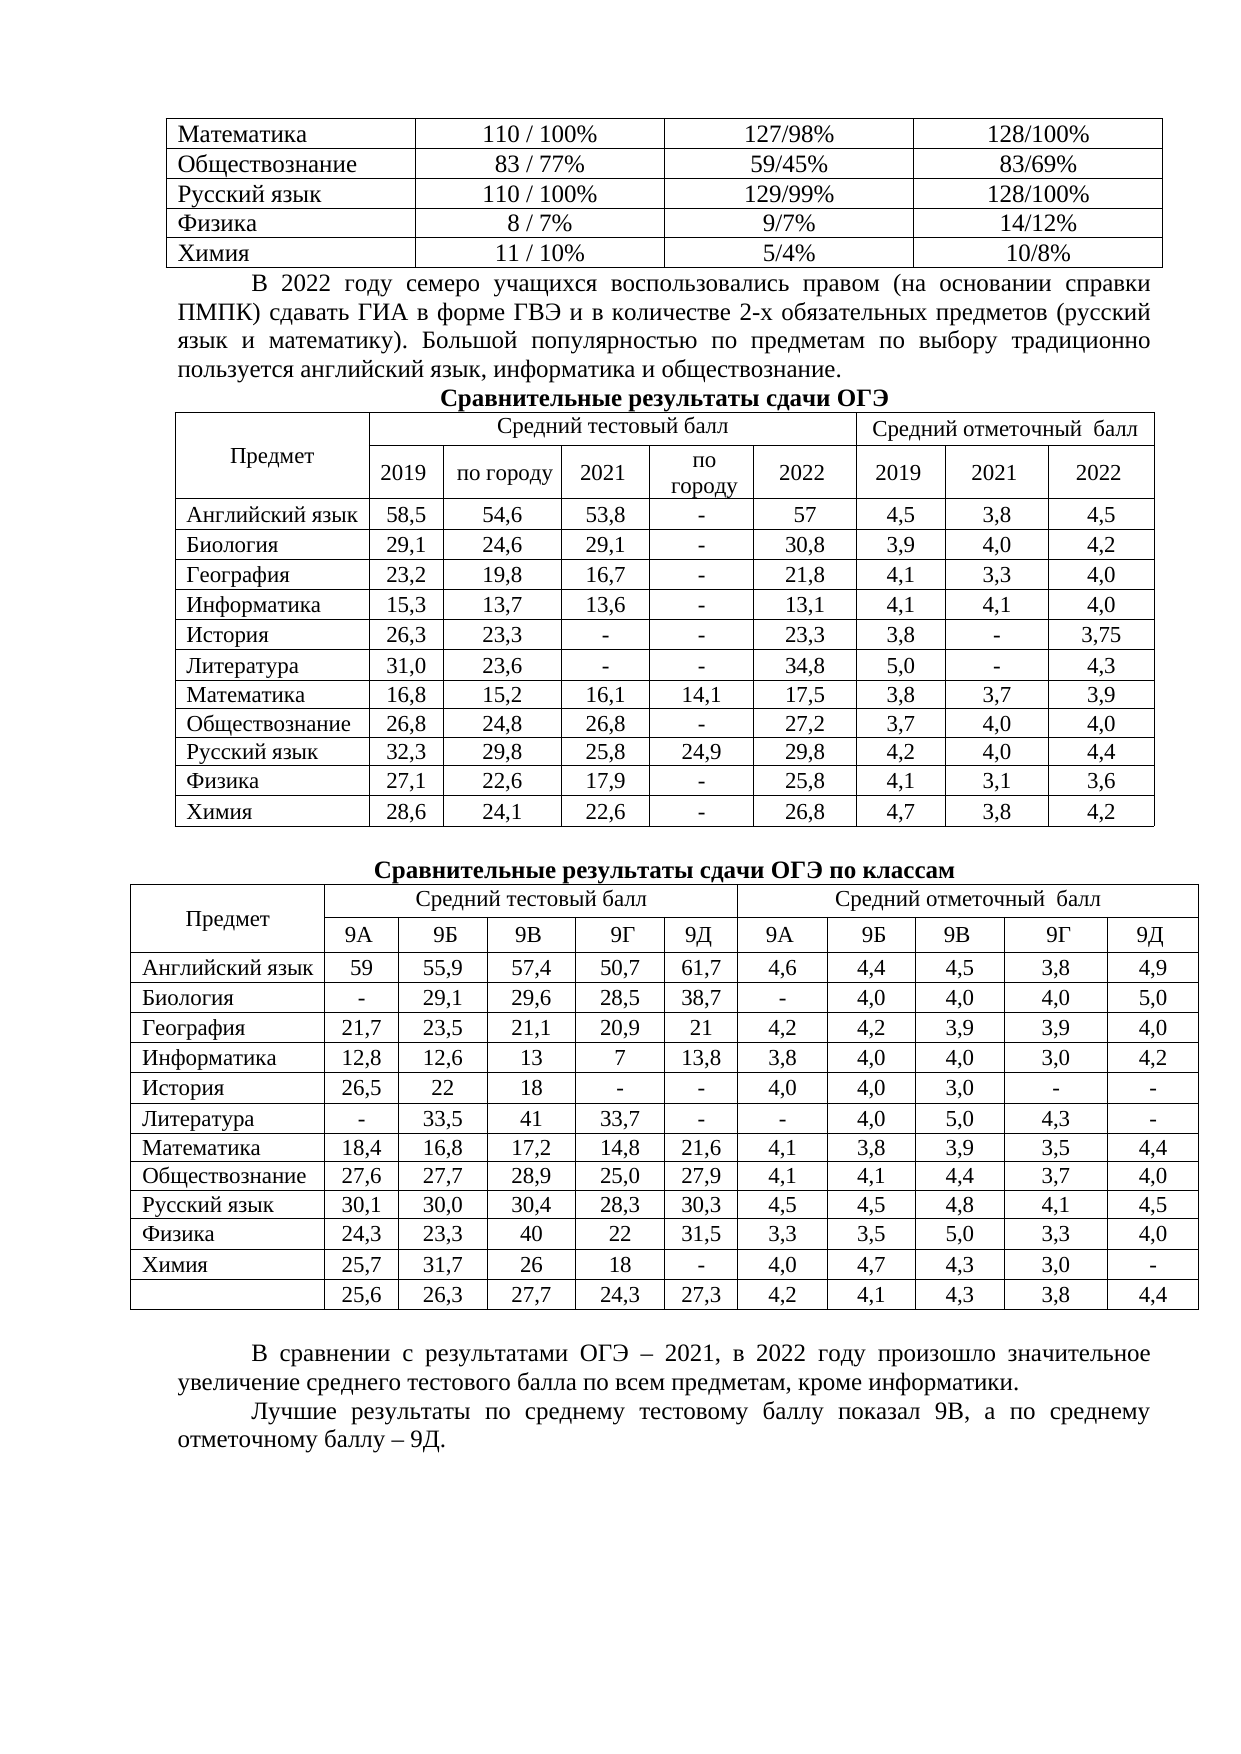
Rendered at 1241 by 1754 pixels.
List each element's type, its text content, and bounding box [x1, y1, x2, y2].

table_cell 3,9 [1005, 1013, 1107, 1042]
table_cell 29,8 [444, 738, 561, 765]
table_cell 28,5 [576, 983, 664, 1012]
table_cell - [738, 983, 827, 1012]
table_cell 23,3 [399, 1219, 487, 1248]
table_cell 59 [325, 953, 398, 982]
table_cell 9Д [1108, 918, 1198, 951]
table_cell 110 / 100% [416, 119, 664, 148]
table_cell 17,2 [488, 1134, 575, 1161]
table_cell - [650, 620, 753, 649]
table_cell 127/98% [665, 119, 913, 148]
table_cell 4,2 [738, 1013, 827, 1042]
table_cell 3,1 [946, 766, 1048, 795]
table_cell 27,7 [399, 1162, 487, 1190]
table_cell - [562, 620, 649, 649]
table_cell 4,7 [828, 1250, 915, 1279]
table_cell 26 [488, 1250, 575, 1279]
table_cell - [325, 1104, 398, 1133]
table_cell 17,5 [754, 681, 856, 708]
table_cell 28,9 [488, 1162, 575, 1190]
table_cell 28,6 [370, 796, 443, 826]
table_cell 17,9 [562, 766, 649, 795]
table_cell 3,9 [916, 1013, 1004, 1042]
table_cell Русский язык [131, 1191, 324, 1218]
table_cell - [650, 766, 753, 795]
table_cell 31,5 [665, 1219, 737, 1248]
table_cell 4,5 [857, 499, 945, 528]
table_cell - [1108, 1250, 1198, 1279]
table_cell 128/100% [914, 119, 1162, 148]
table_cell 34,8 [754, 650, 856, 679]
table_cell 26,3 [399, 1280, 487, 1309]
table_cell 4,8 [916, 1191, 1004, 1218]
table_cell Математика [176, 681, 369, 708]
table_cell 38,7 [665, 983, 737, 1012]
table_cell 4,0 [946, 530, 1048, 559]
table_cell Русский язык [176, 738, 369, 765]
table_cell 13,6 [562, 590, 649, 619]
table_cell 22,6 [444, 766, 561, 795]
table_cell 20,9 [576, 1013, 664, 1042]
table_cell 9В [488, 918, 575, 951]
table_cell 53,8 [562, 499, 649, 528]
table_cell 4,0 [1005, 983, 1107, 1012]
table_cell 40 [488, 1219, 575, 1248]
table_cell 3,3 [946, 560, 1048, 589]
table_cell 4,1 [738, 1162, 827, 1190]
table_cell - [665, 1104, 737, 1133]
table_cell 3,8 [857, 620, 945, 649]
table_cell 25,6 [325, 1280, 398, 1309]
table_cell 4,2 [738, 1280, 827, 1309]
table_cell 19,8 [444, 560, 561, 589]
table_cell 9А [738, 918, 827, 951]
table_cell - [576, 1073, 664, 1102]
table_cell 9В [916, 918, 1004, 951]
table_cell 27,3 [665, 1280, 737, 1309]
table_cell 4,4 [828, 953, 915, 982]
table_cell 4,7 [857, 796, 945, 826]
table_cell 30,4 [488, 1191, 575, 1218]
table_cell - [946, 620, 1048, 649]
table_cell 4,3 [916, 1280, 1004, 1309]
table_cell 129/99% [665, 179, 913, 207]
table_cell - [665, 1073, 737, 1102]
table_cell 4,0 [1049, 709, 1154, 737]
table_cell 4,0 [916, 1043, 1004, 1072]
table_cell 18 [488, 1073, 575, 1102]
table_cell 4,4 [916, 1162, 1004, 1190]
table_cell 27,1 [370, 766, 443, 795]
table_cell - [650, 650, 753, 679]
table_cell Русский язык [167, 179, 415, 207]
table_cell 29,8 [754, 738, 856, 765]
table_cell 4,5 [1108, 1191, 1198, 1218]
table_cell 9Б [399, 918, 487, 951]
table_cell 13,7 [444, 590, 561, 619]
table_cell 23,5 [399, 1013, 487, 1042]
table_cell 14,1 [650, 681, 753, 708]
table_cell 3,8 [1005, 1280, 1107, 1309]
table_cell Английский язык [176, 499, 369, 528]
table_cell 4,0 [828, 1073, 915, 1102]
table_cell 25,8 [754, 766, 856, 795]
table_cell 18,4 [325, 1134, 398, 1161]
table_cell 18 [576, 1250, 664, 1279]
table_cell 13 [488, 1043, 575, 1072]
table_cell 22,6 [562, 796, 649, 826]
table_cell 21,1 [488, 1013, 575, 1042]
table_cell 15,3 [370, 590, 443, 619]
table_cell 5,0 [916, 1219, 1004, 1248]
table_cell 4,3 [916, 1250, 1004, 1279]
table_cell 4,1 [828, 1280, 915, 1309]
table_cell 54,6 [444, 499, 561, 528]
table_cell 3,9 [857, 530, 945, 559]
table_cell по городу [444, 446, 561, 498]
table_cell Химия [167, 238, 415, 267]
table_cell 2021 [562, 446, 649, 498]
table_cell 26,8 [370, 709, 443, 737]
table_cell 4,4 [1049, 738, 1154, 765]
table_cell 4,0 [946, 709, 1048, 737]
table_cell 27,6 [325, 1162, 398, 1190]
table_header Предмет [131, 885, 324, 951]
table_cell 3,8 [946, 796, 1048, 826]
table_cell 3,75 [1049, 620, 1154, 649]
table_cell География [131, 1013, 324, 1042]
table_cell История [131, 1073, 324, 1102]
table_cell 12,6 [399, 1043, 487, 1072]
table_cell Физика [167, 209, 415, 237]
table_cell - [1108, 1104, 1198, 1133]
text В сравнении с результатами ОГЭ – 2021, в 2022 году произошло значительное увеличение среднего тестового балла по всем предметам, кроме информатики. [177, 1338, 1152, 1396]
table_cell 30,3 [665, 1191, 737, 1218]
table_cell 4,4 [1108, 1280, 1198, 1309]
table_cell 4,1 [857, 766, 945, 795]
table_cell 4,0 [738, 1250, 827, 1279]
table_header Средний тестовый балл [370, 413, 856, 445]
table_cell - [650, 796, 753, 826]
table_cell 4,0 [828, 1104, 915, 1133]
table_cell 4,5 [738, 1191, 827, 1218]
table_cell - [665, 1250, 737, 1279]
table_cell 4,5 [916, 953, 1004, 982]
table_cell 4,5 [1049, 499, 1154, 528]
table_cell 16,7 [562, 560, 649, 589]
table_cell 21 [665, 1013, 737, 1042]
table_cell Химия [176, 796, 369, 826]
table_cell Обществознание [131, 1162, 324, 1190]
table_cell Математика [131, 1134, 324, 1161]
text Лучшие результаты по среднему тестовому баллу показал 9В, а по среднему отметочному баллу – 9Д. [177, 1396, 1152, 1453]
table_cell 2022 [1049, 446, 1154, 498]
table_cell 16,8 [370, 681, 443, 708]
table_cell 13,1 [754, 590, 856, 619]
table_cell Математика [167, 119, 415, 148]
table_cell 3,7 [946, 681, 1048, 708]
table_cell 29,1 [562, 530, 649, 559]
table_cell Литература [176, 650, 369, 679]
table_cell 23,2 [370, 560, 443, 589]
table_cell 50,7 [576, 953, 664, 982]
table_cell 9Д [665, 918, 737, 951]
table_cell 2021 [946, 446, 1048, 498]
table_cell 4,5 [828, 1191, 915, 1218]
table_cell 26,5 [325, 1073, 398, 1102]
text Сравнительные результаты сдачи ОГЭ по классам [177, 855, 1152, 884]
table_cell 4,9 [1108, 953, 1198, 982]
table_cell 4,1 [857, 590, 945, 619]
table_cell 4,1 [738, 1134, 827, 1161]
table_cell Биология [131, 983, 324, 1012]
table_cell 29,6 [488, 983, 575, 1012]
table_cell 3,7 [857, 709, 945, 737]
table_cell 23,3 [754, 620, 856, 649]
table_cell Литература [131, 1104, 324, 1133]
table_cell 3,3 [738, 1219, 827, 1248]
table_cell 2019 [857, 446, 945, 498]
table_cell 9А [325, 918, 398, 951]
table_cell 3,3 [1005, 1219, 1107, 1248]
table_cell 4,1 [946, 590, 1048, 619]
table_cell 10/8% [914, 238, 1162, 267]
table_cell 27,9 [665, 1162, 737, 1190]
table_cell 61,7 [665, 953, 737, 982]
table_cell 4,0 [1049, 560, 1154, 589]
table_cell 3,8 [857, 681, 945, 708]
table_header Средний тестовый балл [325, 885, 737, 917]
table_cell - [738, 1104, 827, 1133]
table_cell - [650, 530, 753, 559]
table_cell 4,2 [857, 738, 945, 765]
table_cell 27,2 [754, 709, 856, 737]
table_cell 83/69% [914, 149, 1162, 178]
table_cell 3,5 [828, 1219, 915, 1248]
table_cell 31,7 [399, 1250, 487, 1279]
table_cell Химия [131, 1250, 324, 1279]
table_cell 28,3 [576, 1191, 664, 1218]
table_cell 128/100% [914, 179, 1162, 207]
table_cell по городу [650, 446, 753, 498]
table_cell Физика [176, 766, 369, 795]
table_cell 24,8 [444, 709, 561, 737]
table_cell 3,0 [916, 1073, 1004, 1102]
table_cell История [176, 620, 369, 649]
table_cell Информатика [176, 590, 369, 619]
table_cell 8 / 7% [416, 209, 664, 237]
table_cell Английский язык [131, 953, 324, 982]
table_cell 9Г [576, 918, 664, 951]
table_cell - [946, 650, 1048, 679]
text Сравнительные результаты сдачи ОГЭ [177, 383, 1152, 412]
table_cell 5,0 [857, 650, 945, 679]
table_cell 9/7% [665, 209, 913, 237]
table_cell 24,3 [325, 1219, 398, 1248]
table_cell 5/4% [665, 238, 913, 267]
table_cell - [562, 650, 649, 679]
table_cell 4,0 [1108, 1013, 1198, 1042]
table_cell 32,3 [370, 738, 443, 765]
table_cell 4,2 [1049, 530, 1154, 559]
table_cell 4,1 [1005, 1191, 1107, 1218]
table_cell 30,1 [325, 1191, 398, 1218]
table_cell 26,3 [370, 620, 443, 649]
table_cell 4,0 [738, 1073, 827, 1102]
table_cell 4,0 [946, 738, 1048, 765]
table_cell - [650, 499, 753, 528]
table_cell 4,6 [738, 953, 827, 982]
table_cell 57 [754, 499, 856, 528]
table_cell 23,3 [444, 620, 561, 649]
table_cell 16,1 [562, 681, 649, 708]
table_cell 3,8 [738, 1043, 827, 1072]
table_cell 55,9 [399, 953, 487, 982]
table_cell 57,4 [488, 953, 575, 982]
table_cell - [1005, 1073, 1107, 1102]
table_cell 3,9 [1049, 681, 1154, 708]
table_cell 9Г [1005, 918, 1107, 951]
table_cell 3,8 [828, 1134, 915, 1161]
table_header Предмет [176, 413, 369, 498]
table_cell 7 [576, 1043, 664, 1072]
table_cell 3,6 [1049, 766, 1154, 795]
table_cell 14,8 [576, 1134, 664, 1161]
table_cell - [325, 983, 398, 1012]
table_cell 4,0 [828, 983, 915, 1012]
table_cell 4,0 [1108, 1162, 1198, 1190]
table_cell - [650, 590, 753, 619]
table_cell 4,2 [828, 1013, 915, 1042]
table_cell 4,1 [828, 1162, 915, 1190]
table_cell 83 / 77% [416, 149, 664, 178]
table_cell 24,3 [576, 1280, 664, 1309]
table_cell 4,2 [1049, 796, 1154, 826]
table_cell 3,0 [1005, 1043, 1107, 1072]
table_cell - [1108, 1073, 1198, 1102]
table_cell 25,8 [562, 738, 649, 765]
table_cell 4,2 [1108, 1043, 1198, 1072]
table_cell География [176, 560, 369, 589]
table_cell 4,0 [828, 1043, 915, 1072]
table_cell 33,7 [576, 1104, 664, 1133]
table_cell 2022 [754, 446, 856, 498]
table_cell 41 [488, 1104, 575, 1133]
table_cell 5,0 [916, 1104, 1004, 1133]
table_cell Обществознание [167, 149, 415, 178]
table_cell 31,0 [370, 650, 443, 679]
text В 2022 году семеро учащихся воспользовались правом (на основании справки ПМПК) сдавать ГИА в форме ГВЭ и в количестве 2-х обязательных предметов (русский язык и математику). Большой популярностью по предметам по выбору традиционно пользуется английский язык, информатика и обществознание. [177, 268, 1152, 383]
table_cell 14/12% [914, 209, 1162, 237]
table_cell 26,8 [562, 709, 649, 737]
table_cell 3,0 [1005, 1250, 1107, 1279]
table_cell Биология [176, 530, 369, 559]
table_cell 16,8 [399, 1134, 487, 1161]
table_cell Обществознание [176, 709, 369, 737]
table_cell - [650, 560, 753, 589]
table_cell 21,7 [325, 1013, 398, 1042]
table_cell 3,7 [1005, 1162, 1107, 1190]
table_cell Физика [131, 1219, 324, 1248]
table_cell 24,6 [444, 530, 561, 559]
table_cell 30,8 [754, 530, 856, 559]
table_cell 4,4 [1108, 1134, 1198, 1161]
table_header Средний отметочный балл [738, 885, 1198, 917]
table_cell 3,8 [1005, 953, 1107, 982]
table_cell 13,8 [665, 1043, 737, 1072]
table_cell 59/45% [665, 149, 913, 178]
table_cell 4,1 [857, 560, 945, 589]
table_cell 29,1 [370, 530, 443, 559]
table_cell 26,8 [754, 796, 856, 826]
table_cell [131, 1280, 324, 1309]
table_cell 29,1 [399, 983, 487, 1012]
table_cell 4,0 [916, 983, 1004, 1012]
table_cell 11 / 10% [416, 238, 664, 267]
table_cell Информатика [131, 1043, 324, 1072]
table_cell 27,7 [488, 1280, 575, 1309]
table_cell 5,0 [1108, 983, 1198, 1012]
table_cell 21,8 [754, 560, 856, 589]
table_cell 3,5 [1005, 1134, 1107, 1161]
table_cell 4,3 [1049, 650, 1154, 679]
table_cell 24,1 [444, 796, 561, 826]
table_cell 30,0 [399, 1191, 487, 1218]
table_cell 21,6 [665, 1134, 737, 1161]
table_cell 2019 [370, 446, 443, 498]
table_cell 3,8 [946, 499, 1048, 528]
table_cell 4,0 [1108, 1219, 1198, 1248]
table_cell 33,5 [399, 1104, 487, 1133]
table_cell 4,3 [1005, 1104, 1107, 1133]
table_cell 15,2 [444, 681, 561, 708]
table_cell 4,0 [1049, 590, 1154, 619]
table_cell 9Б [828, 918, 915, 951]
table_cell 58,5 [370, 499, 443, 528]
table_cell 12,8 [325, 1043, 398, 1072]
table_cell 22 [576, 1219, 664, 1248]
table_cell 3,9 [916, 1134, 1004, 1161]
table_cell 22 [399, 1073, 487, 1102]
table_cell 25,7 [325, 1250, 398, 1279]
table_cell 24,9 [650, 738, 753, 765]
table_cell 25,0 [576, 1162, 664, 1190]
table_cell 23,6 [444, 650, 561, 679]
table_cell 110 / 100% [416, 179, 664, 207]
table_cell - [650, 709, 753, 737]
table_header Средний отметочный балл [857, 413, 1154, 445]
